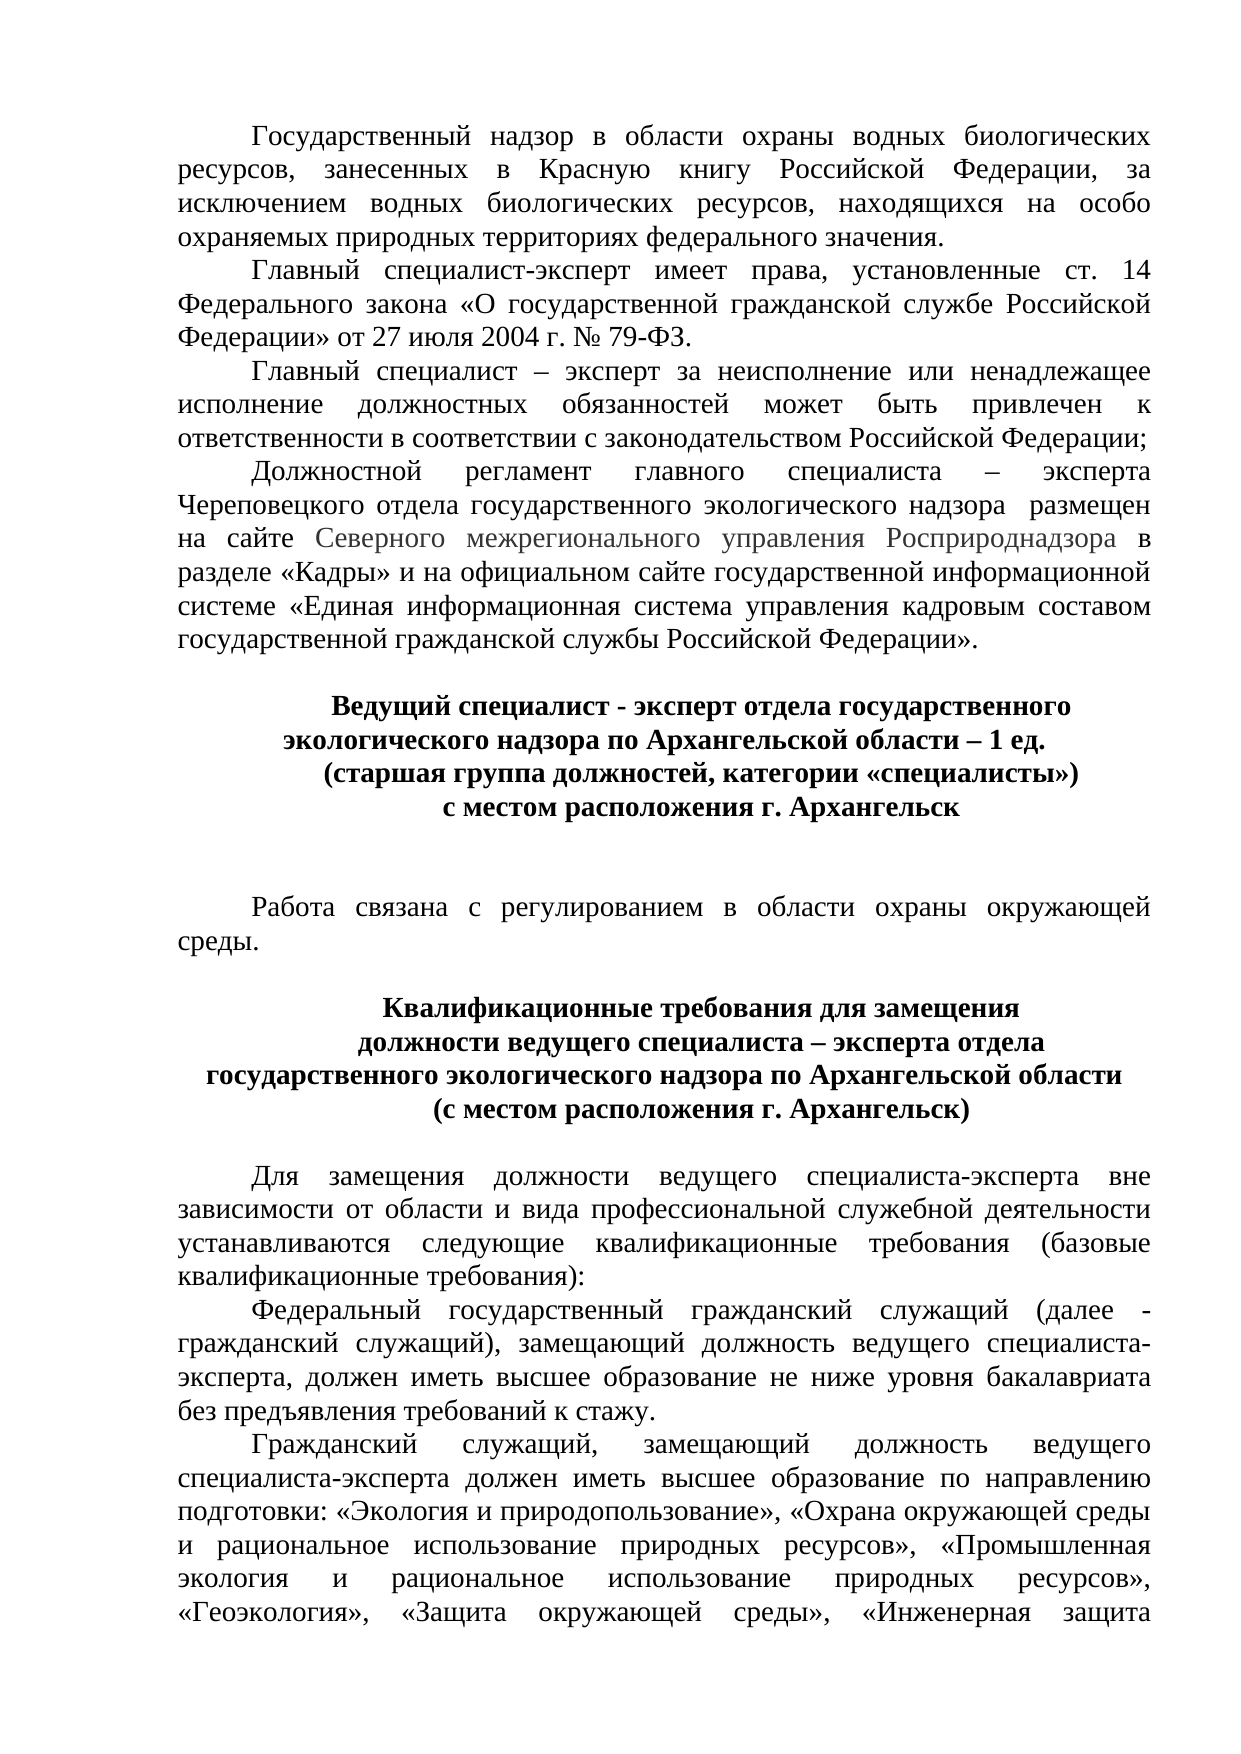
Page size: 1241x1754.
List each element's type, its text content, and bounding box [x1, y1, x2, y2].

text Работа связана с регулированием в области охраны окружающей среды. [177, 889, 1152, 957]
text (с местом расположения г. Архангельск) [177, 1091, 1152, 1124]
text Федеральный государственный гражданский служащий (далее -гражданский служащий), замещающий должность ведущего специалиста-эксперта, должен иметь высшее образование не ниже уровня бакалавриата без предъявления требований к стажу. [177, 1292, 1152, 1426]
text Квалификационные требования для замещения [177, 990, 1152, 1024]
text (старшая группа должностей, категории «специалисты») [177, 755, 1152, 789]
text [177, 1426, 1152, 1627]
text Главный специалист-эксперт имеет права, установленные ст. 14 Федерального закона «О государственной гражданской службе Российской Федерации» от 27 июля 2004 г. № 79-ФЗ. [177, 252, 1152, 353]
text Главный специалист – эксперт за неисполнение или ненадлежащее исполнение должностных обязанностей может быть привлечен к ответственности в соответствии с законодательством Российской Федерации; [177, 353, 1152, 453]
text Ведущий специалист - эксперт отдела государственного экологического надзора по Архангельской области – 1 ед. [177, 688, 1152, 755]
text должности ведущего специалиста – эксперта отдела государственного экологического надзора по Архангельской области [177, 1024, 1152, 1091]
text Для замещения должности ведущего специалиста-эксперта вне зависимости от области и вида профессиональной служебной деятельности устанавливаются следующие квалификационные требования (базовые квалификационные требования): [177, 1158, 1152, 1292]
text Должностной регламент главного специалиста – эксперта Череповецкого отдела государственного экологического надзора размещен на сайте Северного межрегионального управления Росприроднадзора в разделе «Кадры» и на официальном сайте государственной информационной системе «Единая информационная система управления кадровым составом государственной гражданской службы Российской Федерации». [177, 453, 1152, 655]
text Государственный надзор в области охраны водных биологических ресурсов, занесенных в Красную книгу Российской Федерации, за исключением водных биологических ресурсов, находящихся на особо охраняемых природных территориях федерального значения. [177, 118, 1152, 252]
text с местом расположения г. Архангельск [177, 789, 1152, 822]
